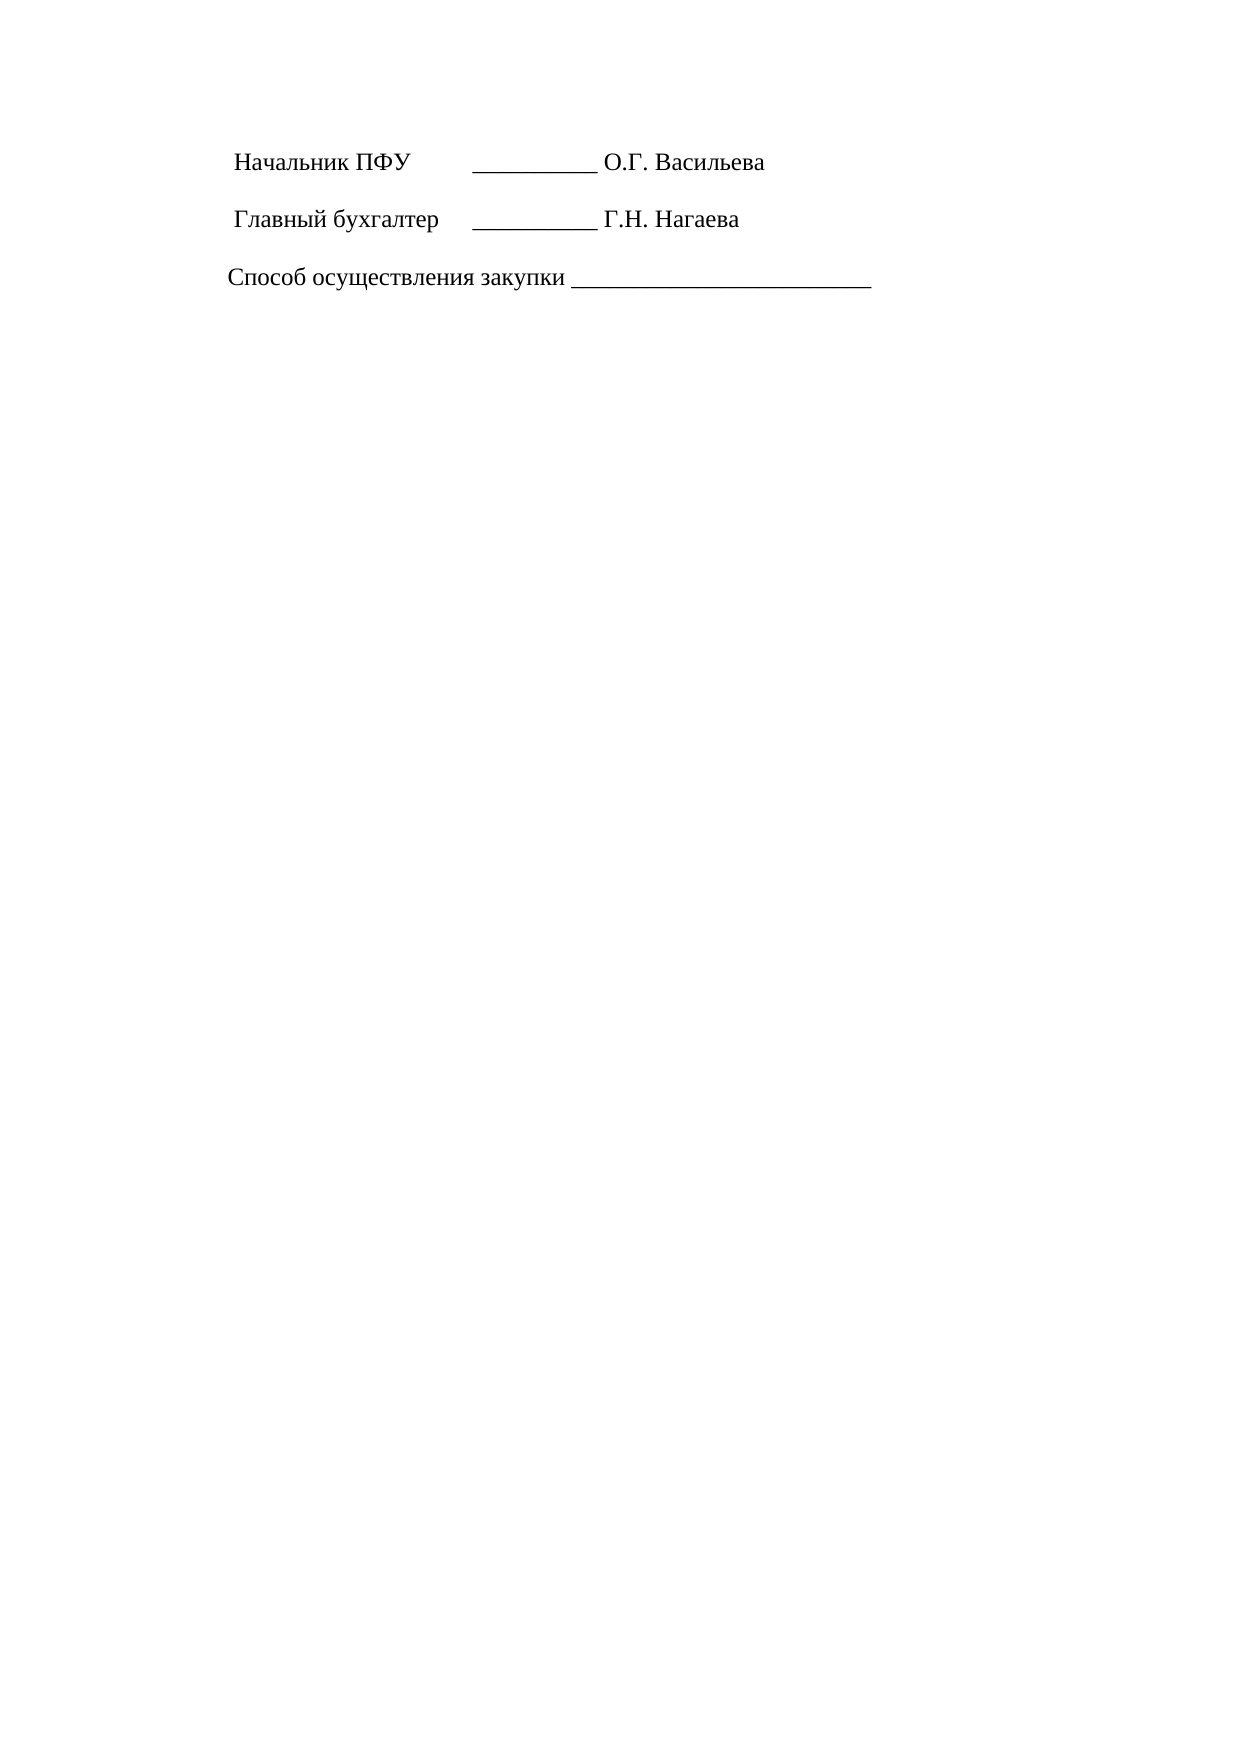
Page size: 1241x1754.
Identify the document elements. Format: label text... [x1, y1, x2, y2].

text Способ осуществления закупки ________________________ [177, 262, 1152, 291]
text Начальник ПФУ __________ О.Г. Васильева [177, 147, 1152, 176]
text Главный бухгалтер __________ Г.Н. Нагаева [177, 204, 1152, 233]
